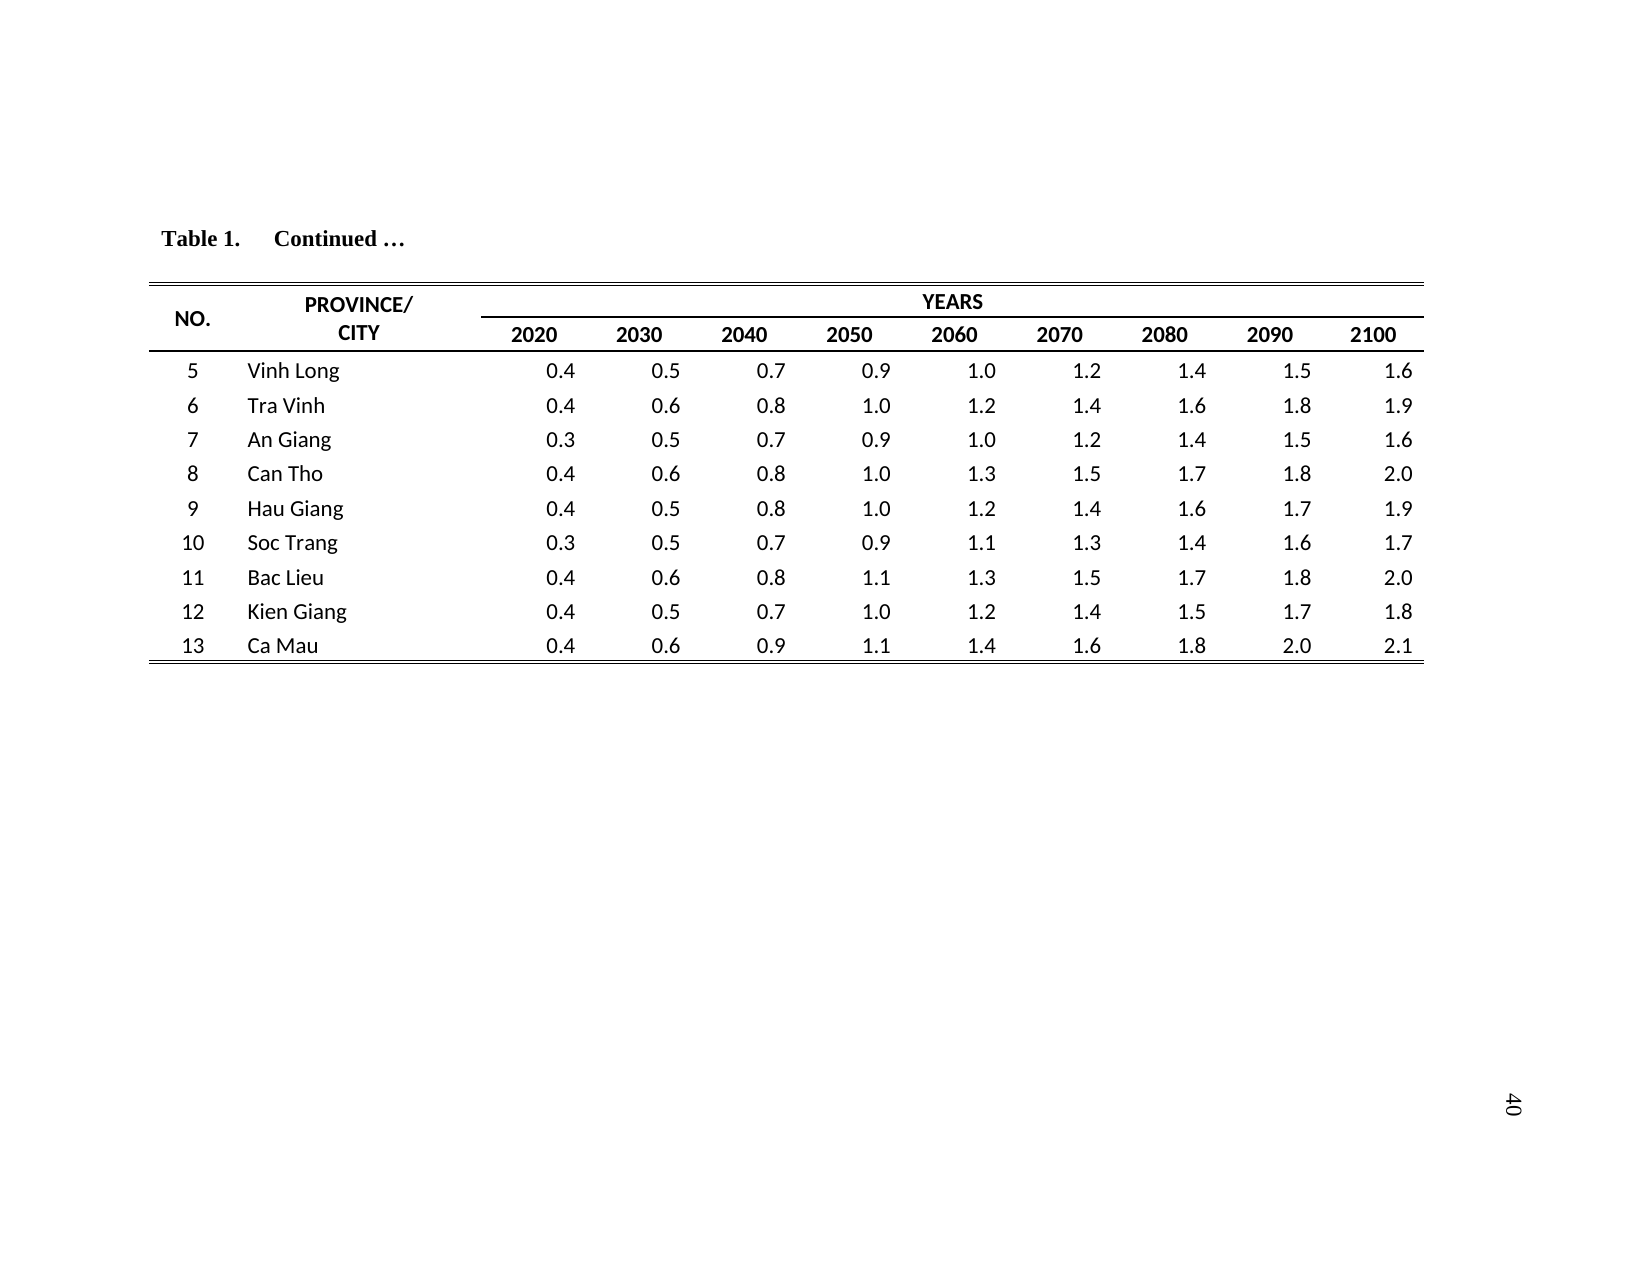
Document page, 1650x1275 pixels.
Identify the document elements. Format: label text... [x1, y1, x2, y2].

table_cell 1.2 [902, 385, 1007, 419]
table_cell 0.8 [692, 556, 797, 591]
table_cell 1.1 [797, 625, 902, 659]
table_cell 0.8 [692, 453, 797, 488]
table_cell 6 [149, 385, 236, 419]
table_cell 0.5 [586, 352, 692, 384]
table_cell 1.9 [1323, 488, 1424, 522]
table_cell 2100 [1323, 318, 1424, 350]
table_cell Bac Lieu [236, 556, 481, 591]
table_cell Ca Mau [236, 625, 481, 659]
table_cell 2070 [1007, 318, 1112, 350]
table_cell 1.0 [902, 419, 1007, 453]
table_cell 12 [149, 591, 236, 625]
table_cell 1.4 [1112, 419, 1217, 453]
table_cell 1.2 [902, 591, 1007, 625]
table_cell 0.7 [692, 591, 797, 625]
table_cell 0.7 [692, 419, 797, 453]
table_cell 0.6 [586, 453, 692, 488]
table_cell 0.7 [692, 352, 797, 384]
table_cell 2080 [1112, 318, 1217, 350]
table_cell Hau Giang [236, 488, 481, 522]
table_cell 2.0 [1217, 625, 1322, 659]
table_cell 0.5 [586, 522, 692, 556]
table_cell 2.0 [1323, 556, 1424, 591]
table_cell 0.4 [481, 625, 586, 659]
table_cell 0.9 [797, 522, 902, 556]
table_cell 1.7 [1217, 591, 1322, 625]
table_cell Soc Trang [236, 522, 481, 556]
table_cell 1.3 [1007, 522, 1112, 556]
table_cell 1.7 [1323, 522, 1424, 556]
table_cell 0.5 [586, 591, 692, 625]
table_cell 2060 [902, 318, 1007, 350]
table_cell 1.4 [1112, 522, 1217, 556]
table_cell Kien Giang [236, 591, 481, 625]
table_cell 1.6 [1007, 625, 1112, 659]
table_cell 1.7 [1112, 453, 1217, 488]
table_header Continued … [263, 225, 1050, 255]
table_cell 1.4 [1007, 488, 1112, 522]
table_cell 5 [149, 352, 236, 384]
table_cell 1.5 [1007, 453, 1112, 488]
table_cell 0.8 [692, 385, 797, 419]
table_cell 0.4 [481, 488, 586, 522]
table_cell 1.3 [902, 556, 1007, 591]
table_header PROVINCE/ CITY [236, 286, 481, 350]
table_cell 2090 [1217, 318, 1322, 350]
table_cell 0.9 [797, 419, 902, 453]
table_cell 11 [149, 556, 236, 591]
table_cell 1.8 [1217, 556, 1322, 591]
table_cell 1.4 [1007, 591, 1112, 625]
table_cell 0.6 [586, 625, 692, 659]
table_cell 2.1 [1323, 625, 1424, 659]
table_cell 1.0 [797, 453, 902, 488]
table_cell 1.4 [902, 625, 1007, 659]
table_cell 1.1 [797, 556, 902, 591]
table_cell 8 [149, 453, 236, 488]
table_cell 0.8 [692, 488, 797, 522]
table_cell 1.2 [1007, 419, 1112, 453]
table_cell Tra Vinh [236, 385, 481, 419]
table_cell 0.9 [797, 352, 902, 384]
table_cell 1.0 [902, 352, 1007, 384]
table_cell 0.6 [586, 556, 692, 591]
table_cell 0.4 [481, 591, 586, 625]
table_cell 1.5 [1112, 591, 1217, 625]
table_cell 13 [149, 625, 236, 659]
table_cell 2030 [586, 318, 692, 350]
table_cell 1.8 [1323, 591, 1424, 625]
table_cell 1.8 [1112, 625, 1217, 659]
table_cell 1.8 [1217, 453, 1322, 488]
table_cell 1.6 [1323, 352, 1424, 384]
table_cell 0.3 [481, 419, 586, 453]
table_cell 0.9 [692, 625, 797, 659]
table_cell 0.4 [481, 453, 586, 488]
table_cell 1.0 [797, 591, 902, 625]
table_cell 1.4 [1112, 352, 1217, 384]
table_cell 0.7 [692, 522, 797, 556]
table_cell 0.4 [481, 556, 586, 591]
table_cell 9 [149, 488, 236, 522]
table_cell 1.3 [902, 453, 1007, 488]
table_cell 1.5 [1217, 352, 1322, 384]
table_header NO. [149, 286, 236, 350]
table_cell 1.6 [1323, 419, 1424, 453]
table_cell 1.6 [1112, 488, 1217, 522]
table_cell An Giang [236, 419, 481, 453]
table_cell Vinh Long [236, 352, 481, 384]
table_cell 0.5 [586, 419, 692, 453]
table_cell 1.5 [1007, 556, 1112, 591]
table_cell 1.0 [797, 385, 902, 419]
table_cell 1.6 [1112, 385, 1217, 419]
table_cell 1.6 [1217, 522, 1322, 556]
table_cell 10 [149, 522, 236, 556]
table_cell 1.2 [902, 488, 1007, 522]
table_cell 2040 [692, 318, 797, 350]
table_cell 0.4 [481, 352, 586, 384]
table_header YEARS [481, 286, 1424, 316]
table_cell Can Tho [236, 453, 481, 488]
table_cell 0.5 [586, 488, 692, 522]
table_cell 0.6 [586, 385, 692, 419]
table_cell 1.7 [1217, 488, 1322, 522]
table_cell 7 [149, 419, 236, 453]
table_cell 2050 [797, 318, 902, 350]
table_cell 2.0 [1323, 453, 1424, 488]
table_cell 0.4 [481, 385, 586, 419]
table_header Table 1. [150, 225, 262, 255]
table_cell 1.2 [1007, 352, 1112, 384]
table_cell 1.9 [1323, 385, 1424, 419]
table_cell 1.4 [1007, 385, 1112, 419]
table_cell 1.1 [902, 522, 1007, 556]
table_cell 0.3 [481, 522, 586, 556]
table_cell 1.5 [1217, 419, 1322, 453]
table_cell 1.8 [1217, 385, 1322, 419]
table_cell 2020 [481, 318, 586, 350]
table_cell 1.7 [1112, 556, 1217, 591]
table_cell 1.0 [797, 488, 902, 522]
